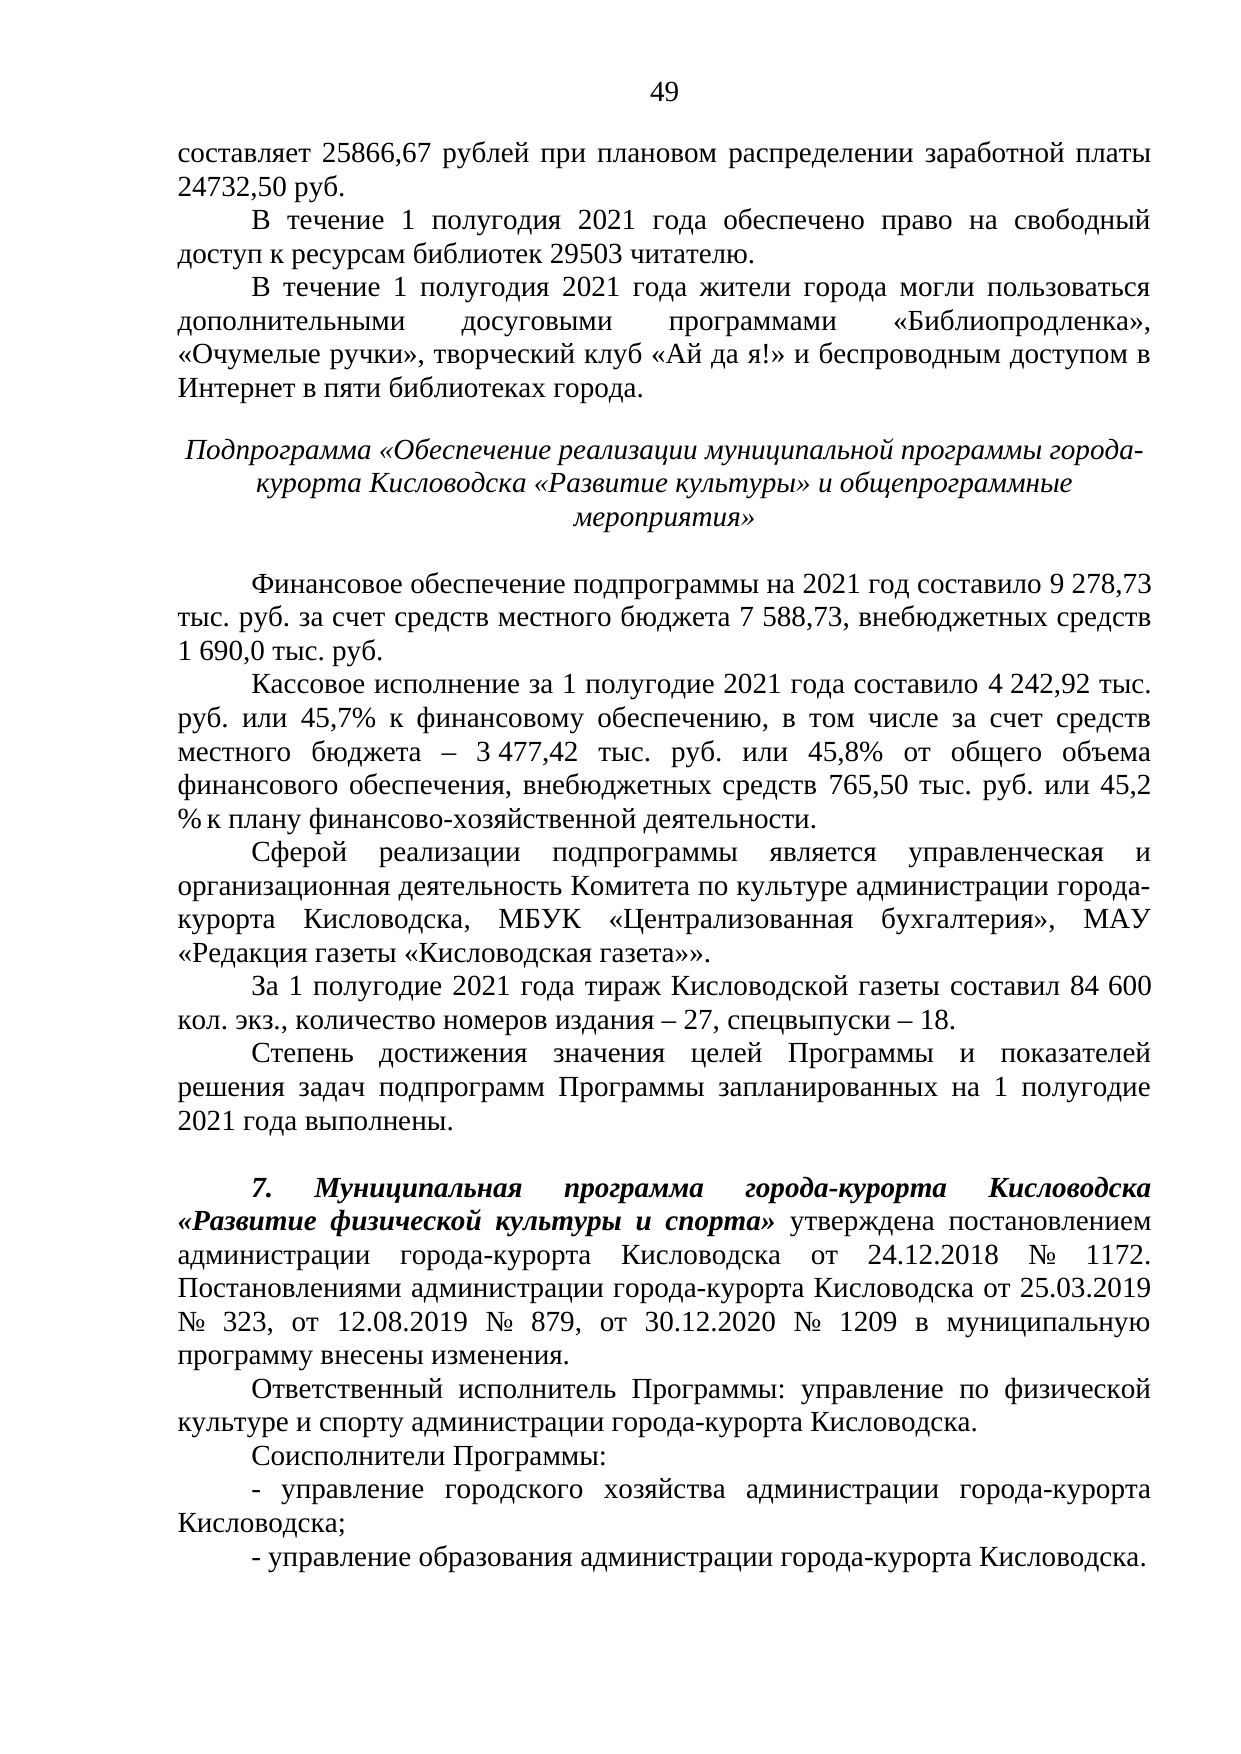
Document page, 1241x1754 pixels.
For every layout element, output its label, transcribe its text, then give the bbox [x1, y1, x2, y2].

text Степень достижения значения целей Программы и показателей решения задач подпрограмм Программы запланированных на 1 полугодие 2021 года выполнены. [177, 1036, 1152, 1136]
text В течение 1 полугодия 2021 года жители города могли пользоваться дополнительными досуговыми программами «Библиопродленка», «Очумелые ручки», творческий клуб «Ай да я!» и беспроводным доступом в Интернет в пяти библиотеках города. [177, 269, 1152, 404]
text Сферой реализации подпрограммы является управленческая и организационная деятельность Комитета по культуре администрации города-курорта Кисловодска, МБУК «Централизованная бухгалтерия», МАУ «Редакция газеты «Кисловодская газета»». [177, 834, 1152, 968]
text Ответственный исполнитель Программы: управление по физической культуре и спорту администрации города-курорта Кисловодска. [177, 1371, 1152, 1438]
text Кассовое исполнение за 1 полугодие 2021 года составило 4 242,92 тыс. руб. или 45,7% к финансовому обеспечению, в том числе за счет средств местного бюджета – 3 477,42 тыс. руб. или 45,8% от общего объема финансового обеспечения, внебюджетных средств 765,50 тыс. руб. или 45,2 % к плану финансово-хозяйственной деятельности. [177, 667, 1152, 834]
text Подпрограмма «Обеспечение реализации муниципальной программы города-курорта Кисловодска «Развитие культуры» и общепрограммные мероприятия» [177, 432, 1152, 532]
text - управление образования администрации города-курорта Кисловодска. [177, 1539, 1152, 1572]
text В течение 1 полугодия 2021 года обеспечено право на свободный доступ к ресурсам библиотек 29503 читателю. [177, 202, 1152, 269]
text Финансовое обеспечение подпрограммы на 2021 год составило 9 278,73 тыс. руб. за счет средств местного бюджета 7 588,73, внебюджетных средств 1 690,0 тыс. руб. [177, 566, 1152, 667]
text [177, 135, 1152, 202]
text Соисполнители Программы: [177, 1438, 1152, 1472]
text За 1 полугодие 2021 года тираж Кисловодской газеты составил 84 600 кол. экз., количество номеров издания – 27, спецвыпуски – 18. [177, 968, 1152, 1036]
text 7. Муниципальная программа города-курорта Кисловодска «Развитие физической культуры и спорта» утверждена постановлением администрации города-курорта Кисловодска от 24.12.2018 № 1172. Постановлениями администрации города-курорта Кисловодска от 25.03.2019 № 323, от 12.08.2019 № 879, от 30.12.2020 № 1209 в муниципальную программу внесены изменения. [177, 1170, 1152, 1371]
text - управление городского хозяйства администрации города-курорта Кисловодска; [177, 1472, 1152, 1539]
